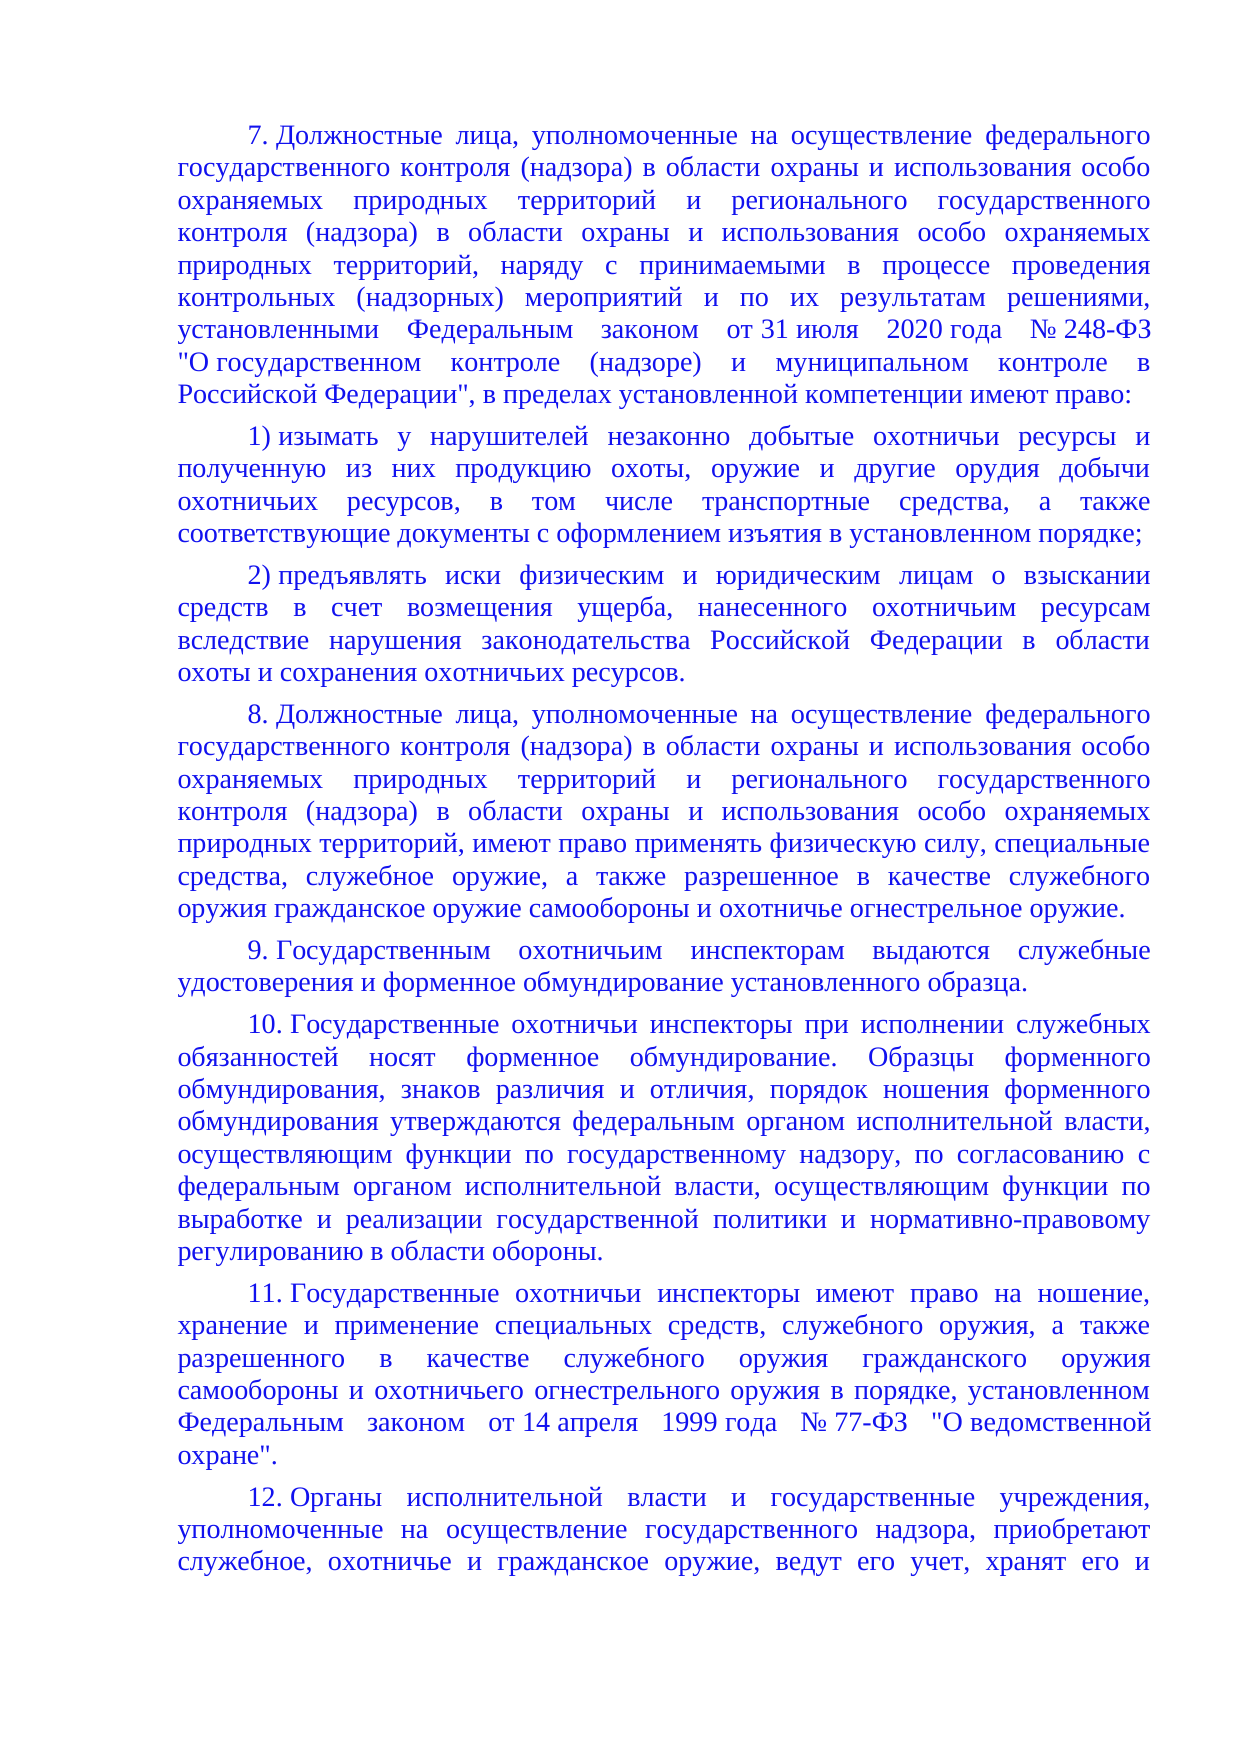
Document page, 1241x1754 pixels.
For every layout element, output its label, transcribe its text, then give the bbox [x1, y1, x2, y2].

text 11. Государственные охотничьи инспекторы имеют право на ношение, хранение и применение специальных средств, служебного оружия, а также разрешенного в качестве служебного оружия гражданского оружия самообороны и охотничьего огнестрельного оружия в порядке, установленном Федеральным законом от 14 апреля 1999 года № 77-ФЗ "О ведомственной охране". [177, 1276, 1152, 1470]
text 9. Государственным охотничьим инспекторам выдаются служебные удостоверения и форменное обмундирование установленного образца. [177, 933, 1152, 998]
text 2) предъявлять иски физическим и юридическим лицам о взыскании средств в счет возмещения ущерба, нанесенного охотничьим ресурсам вследствие нарушения законодательства Российской Федерации в области охоты и сохранения охотничьих ресурсов. [177, 558, 1152, 688]
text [177, 1479, 1152, 1577]
text 10. Государственные охотничьи инспекторы при исполнении служебных обязанностей носят форменное обмундирование. Образцы форменного обмундирования, знаков различия и отличия, порядок ношения форменного обмундирования утверждаются федеральным органом исполнительной власти, осуществляющим функции по государственному надзору, по согласованию с федеральным органом исполнительной власти, осуществляющим функции по выработке и реализации государственной политики и нормативно-правовому регулированию в области обороны. [177, 1007, 1152, 1266]
text 7. Должностные лица, уполномоченные на осуществление федерального государственного контроля (надзора) в области охраны и использования особо охраняемых природных территорий и регионального государственного контроля (надзора) в области охраны и использования особо охраняемых природных территорий, наряду с принимаемыми в процессе проведения контрольных (надзорных) мероприятий и по их результатам решениями, установленными Федеральным законом от 31 июля 2020 года № 248-ФЗ "О государственном контроле (надзоре) и муниципальном контроле в Российской Федерации", в пределах установленной компетенции имеют право: [177, 118, 1152, 410]
text 8. Должностные лица, уполномоченные на осуществление федерального государственного контроля (надзора) в области охраны и использования особо охраняемых природных территорий и регионального государственного контроля (надзора) в области охраны и использования особо охраняемых природных территорий, имеют право применять физическую силу, специальные средства, служебное оружие, а также разрешенное в качестве служебного оружия гражданское оружие самообороны и охотничье огнестрельное оружие. [177, 697, 1152, 924]
text 1) изымать у нарушителей незаконно добытые охотничьи ресурсы и полученную из них продукцию охоты, оружие и другие орудия добычи охотничьих ресурсов, в том числе транспортные средства, а также соответствующие документы с оформлением изъятия в установленном порядке; [177, 419, 1152, 549]
